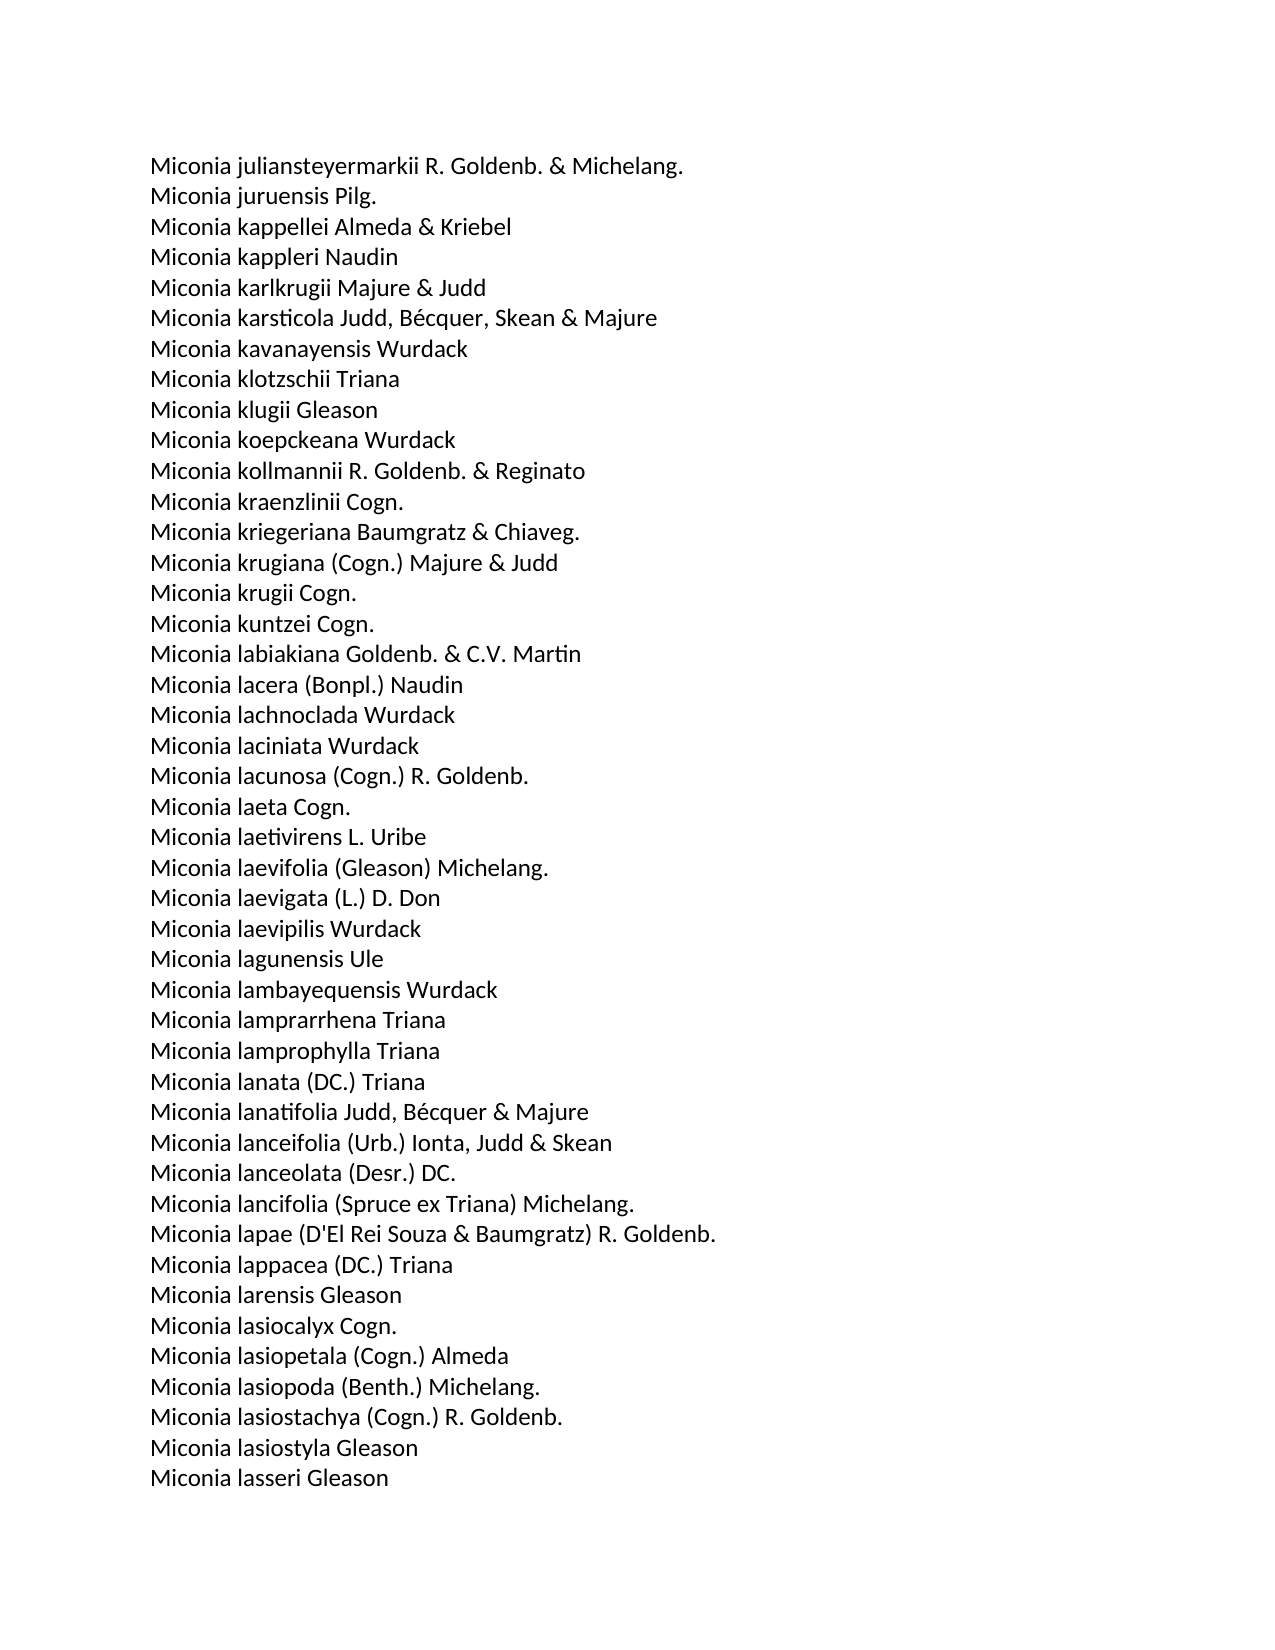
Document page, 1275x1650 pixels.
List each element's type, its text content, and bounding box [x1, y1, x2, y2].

text Miconia lamprophylla Triana [150, 1035, 1125, 1066]
text Miconia karlkrugii Majure & Judd [150, 272, 1125, 303]
text Miconia lapae (D'El Rei Souza & Baumgratz) R. Goldenb. [150, 1218, 1125, 1249]
text Miconia juliansteyermarkii R. Goldenb. & Michelang. [150, 150, 1125, 181]
text Miconia lanceifolia (Urb.) Ionta, Judd & Skean [150, 1127, 1125, 1157]
text Miconia laetivirens L. Uribe [150, 821, 1125, 852]
text Miconia krugii Cogn. [150, 577, 1125, 608]
text Miconia laciniata Wurdack [150, 730, 1125, 760]
text Miconia laevipilis Wurdack [150, 913, 1125, 943]
text Miconia lacera (Bonpl.) Naudin [150, 669, 1125, 699]
text Miconia lanatifolia Judd, Bécquer & Majure [150, 1096, 1125, 1127]
text Miconia lancifolia (Spruce ex Triana) Michelang. [150, 1188, 1125, 1218]
text Miconia kappleri Naudin [150, 242, 1125, 272]
text Miconia lasiostachya (Cogn.) R. Goldenb. [150, 1401, 1125, 1432]
text Miconia lagunensis Ule [150, 943, 1125, 974]
text Miconia laevifolia (Gleason) Michelang. [150, 852, 1125, 882]
text Miconia lacunosa (Cogn.) R. Goldenb. [150, 760, 1125, 791]
text Miconia kavanayensis Wurdack [150, 333, 1125, 364]
text Miconia koepckeana Wurdack [150, 425, 1125, 455]
text Miconia lasiostyla Gleason [150, 1432, 1125, 1462]
text Miconia kraenzlinii Cogn. [150, 486, 1125, 516]
text Miconia lasseri Gleason [150, 1462, 1125, 1493]
text Miconia lasiopetala (Cogn.) Almeda [150, 1340, 1125, 1371]
text Miconia karsticola Judd, Bécquer, Skean & Majure [150, 303, 1125, 333]
text Miconia klotzschii Triana [150, 364, 1125, 394]
text Miconia laevigata (L.) D. Don [150, 882, 1125, 913]
text Miconia kuntzei Cogn. [150, 608, 1125, 638]
text Miconia juruensis Pilg. [150, 181, 1125, 211]
text Miconia kriegeriana Baumgratz & Chiaveg. [150, 516, 1125, 547]
text Miconia klugii Gleason [150, 394, 1125, 425]
text Miconia lanceolata (Desr.) DC. [150, 1157, 1125, 1188]
text Miconia lamprarrhena Triana [150, 1004, 1125, 1035]
text Miconia lanata (DC.) Triana [150, 1066, 1125, 1096]
text Miconia kollmannii R. Goldenb. & Reginato [150, 455, 1125, 486]
text Miconia labiakiana Goldenb. & C.V. Martin [150, 638, 1125, 669]
text Miconia larensis Gleason [150, 1279, 1125, 1310]
text Miconia lambayequensis Wurdack [150, 974, 1125, 1004]
text Miconia lasiopoda (Benth.) Michelang. [150, 1371, 1125, 1401]
text Miconia laeta Cogn. [150, 791, 1125, 821]
text Miconia lachnoclada Wurdack [150, 699, 1125, 730]
text Miconia krugiana (Cogn.) Majure & Judd [150, 547, 1125, 577]
text Miconia lasiocalyx Cogn. [150, 1310, 1125, 1340]
text Miconia kappellei Almeda & Kriebel [150, 211, 1125, 242]
text Miconia lappacea (DC.) Triana [150, 1249, 1125, 1279]
